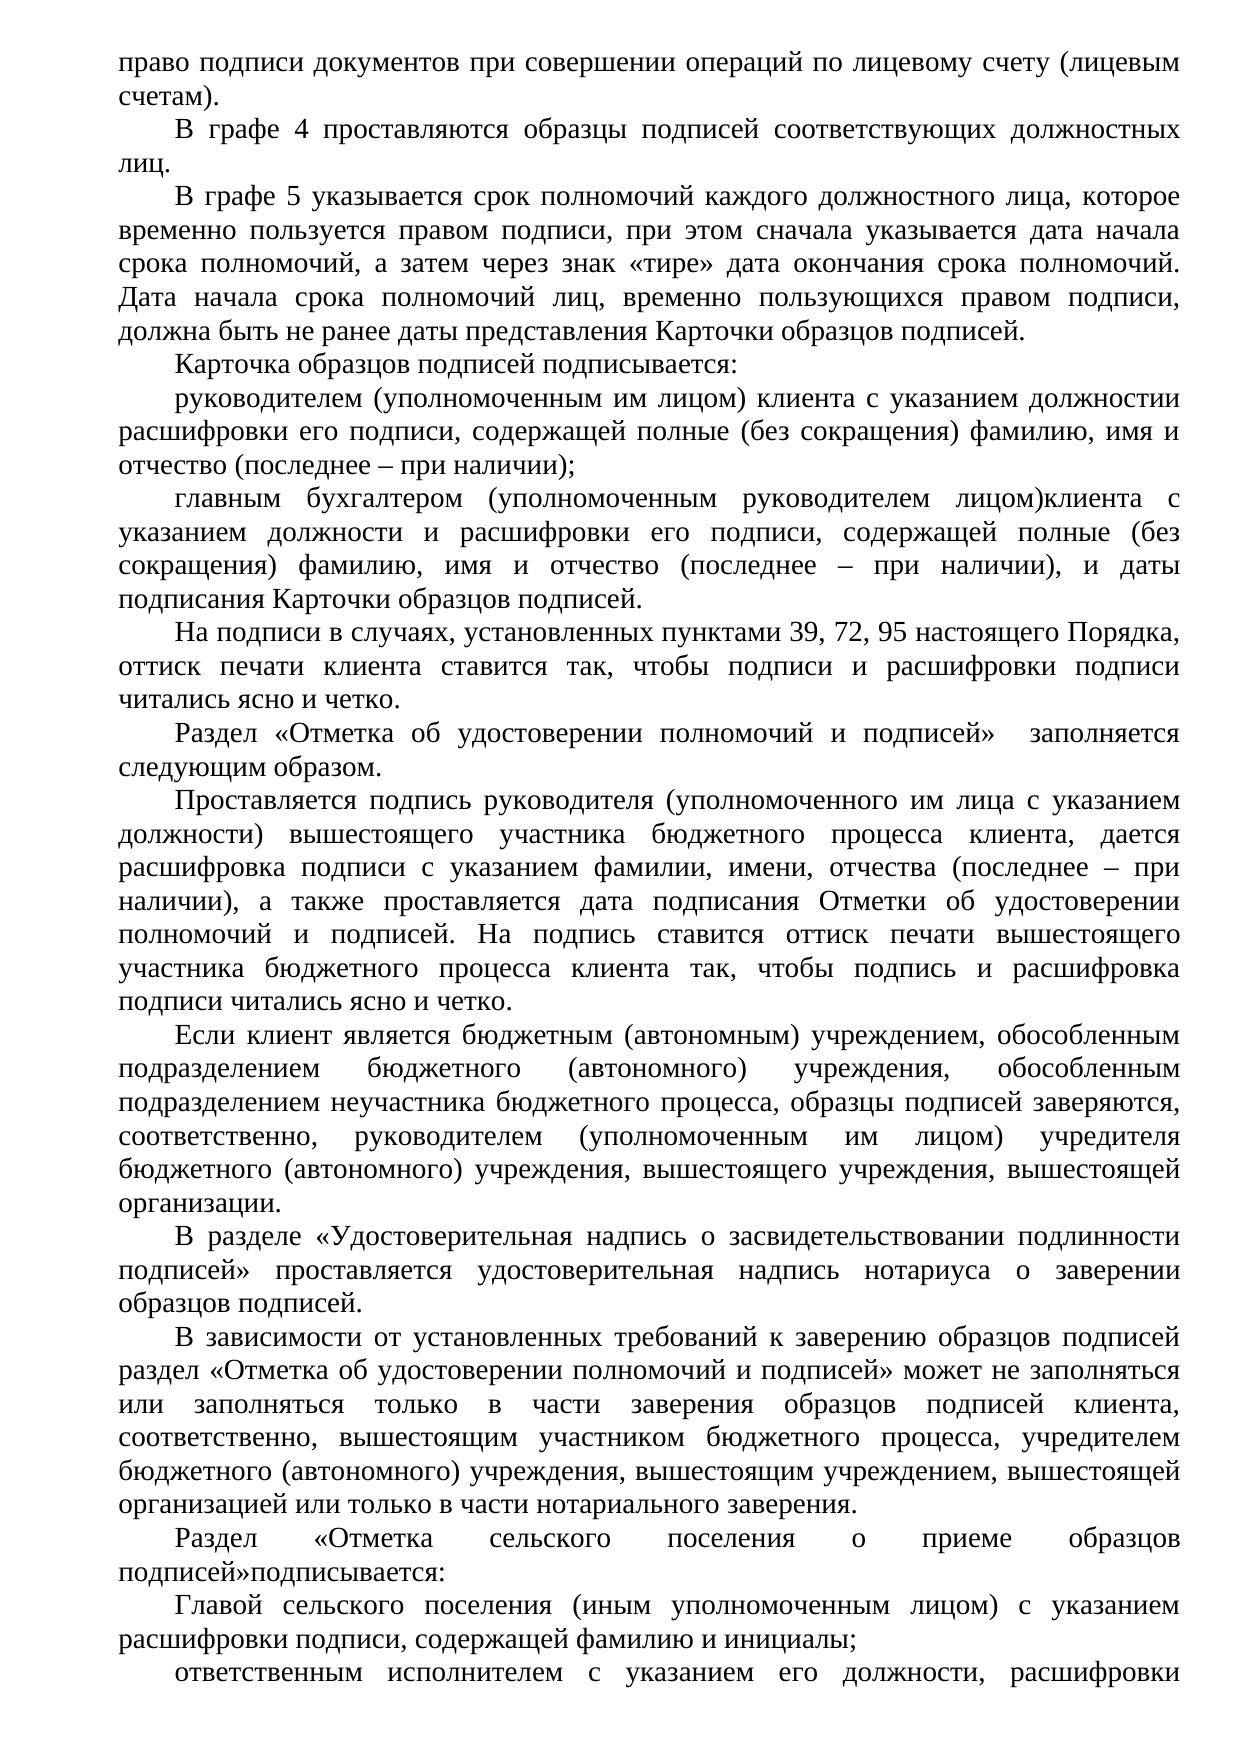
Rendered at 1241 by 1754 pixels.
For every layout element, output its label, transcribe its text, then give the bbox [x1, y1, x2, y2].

text В разделе «Удостоверительная надпись о засвидетельствовании подлинности подписей» проставляется удостоверительная надпись нотариуса о заверении образцов подписей. [118, 1218, 1181, 1319]
text Главой сельского поселения (иным уполномоченным лицом) с указанием расшифровки подписи, содержащей фамилию и инициалы; [118, 1587, 1181, 1654]
text Карточка образцов подписей подписывается: [118, 346, 1181, 380]
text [118, 1654, 1181, 1688]
text Раздел «Отметка об удостоверении полномочий и подписей» заполняется следующим образом. [118, 715, 1181, 782]
text Раздел «Отметка сельского поселения о приеме образцов подписей»подписывается: [118, 1520, 1181, 1587]
text В графе 4 проставляются образцы подписей соответствующих должностных лиц. [118, 111, 1181, 178]
text Если клиент является бюджетным (автономным) учреждением, обособленным подразделением бюджетного (автономного) учреждения, обособленным подразделением неучастника бюджетного процесса, образцы подписей заверяются, соответственно, руководителем (уполномоченным им лицом) учредителя бюджетного (автономного) учреждения, вышестоящего учреждения, вышестоящей организации. [118, 1017, 1181, 1218]
text В зависимости от установленных требований к заверению образцов подписей раздел «Отметка об удостоверении полномочий и подписей» может не заполняться или заполняться только в части заверения образцов подписей клиента, соответственно, вышестоящим участником бюджетного процесса, учредителем бюджетного (автономного) учреждения, вышестоящим учреждением, вышестоящей организацией или только в части нотариального заверения. [118, 1319, 1181, 1520]
text главным бухгалтером (уполномоченным руководителем лицом)клиента с указанием должности и расшифровки его подписи, содержащей полные (без сокращения) фамилию, имя и отчество (последнее – при наличии), и даты подписания Карточки образцов подписей. [118, 480, 1181, 614]
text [118, 44, 1181, 111]
text Проставляется подпись руководителя (уполномоченного им лица с указанием должности) вышестоящего участника бюджетного процесса клиента, дается расшифровка подписи с указанием фамилии, имени, отчества (последнее – при наличии), а также проставляется дата подписания Отметки об удостоверении полномочий и подписей. На подпись ставится оттиск печати вышестоящего участника бюджетного процесса клиента так, чтобы подпись и расшифровка подписи читались ясно и четко. [118, 782, 1181, 1017]
text На подписи в случаях, установленных пунктами 39, 72, 95 настоящего Порядка, оттиск печати клиента ставится так, чтобы подписи и расшифровки подписи читались ясно и четко. [118, 614, 1181, 715]
text В графе 5 указывается срок полномочий каждого должностного лица, которое временно пользуется правом подписи, при этом сначала указывается дата начала срока полномочий, а затем через знак «тире» дата окончания срока полномочий. Дата начала срока полномочий лиц, временно пользующихся правом подписи, должна быть не ранее даты представления Карточки образцов подписей. [118, 178, 1181, 346]
text руководителем (уполномоченным им лицом) клиента с указанием должностии расшифровки его подписи, содержащей полные (без сокращения) фамилию, имя и отчество (последнее – при наличии); [118, 380, 1181, 480]
